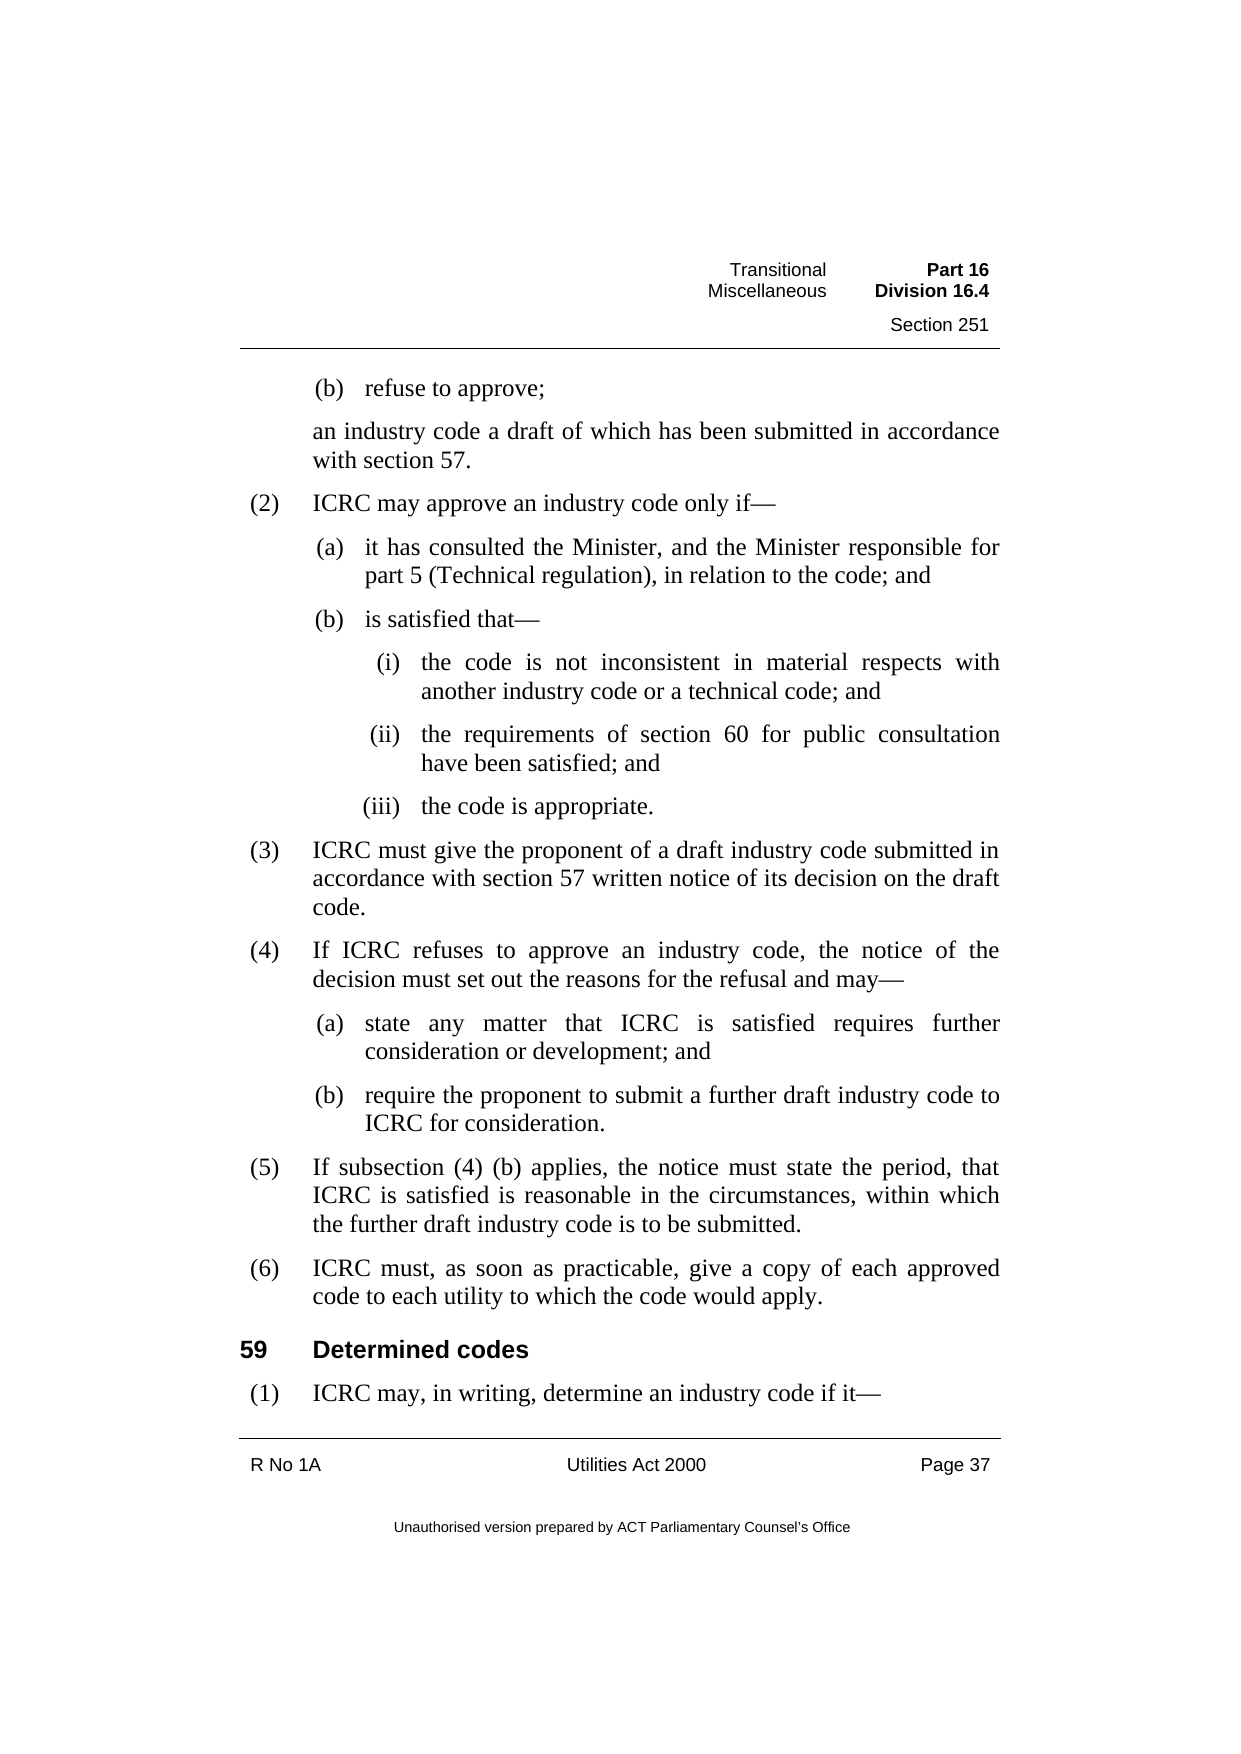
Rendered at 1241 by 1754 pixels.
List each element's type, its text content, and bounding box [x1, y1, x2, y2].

text (b) is satisfied that— [239, 604, 1001, 633]
text (iii) the code is appropriate. [239, 791, 1001, 820]
text (b) refuse to approve; [239, 373, 1001, 402]
text (5) If subsection (4) (b) applies, the notice must state the period, that ICRC is satisfied is reasonable in the circumstances, within which the further draft industry code is to be submitted. [239, 1152, 1001, 1238]
text (4) If ICRC refuses to approve an industry code, the notice of the decision must set out the reasons for the refusal and may— [239, 936, 1001, 993]
text (1) ICRC may, in writing, determine an industry code if it— [239, 1378, 1001, 1407]
text (i) the code is not inconsistent in material respects with another industry code or a technical code; and [239, 647, 1001, 705]
text (a) state any matter that ICRC is satisfied requires further consideration or development; and [239, 1008, 1001, 1065]
text (3) ICRC must give the proponent of a draft industry code submitted in accordance with section 57 written notice of its decision on the draft code. [239, 835, 1001, 921]
text (b) require the proponent to submit a further draft industry code to ICRC for consideration. [239, 1080, 1001, 1137]
text (6) ICRC must, as soon as practicable, give a copy of each approved code to each utility to which the code would apply. [239, 1253, 1001, 1310]
text (2) ICRC may approve an industry code only if— [239, 488, 1001, 517]
text (ii) the requirements of section 60 for public consultation have been satisfied; and [239, 719, 1001, 777]
text an industry code a draft of which has been submitted in accordance with section 57. [312, 416, 1001, 474]
text 59 Determined codes [239, 1335, 1001, 1364]
text (a) it has consulted the Minister, and the Minister responsible for part 5 (Technical regulation), in relation to the code; and [239, 532, 1001, 589]
